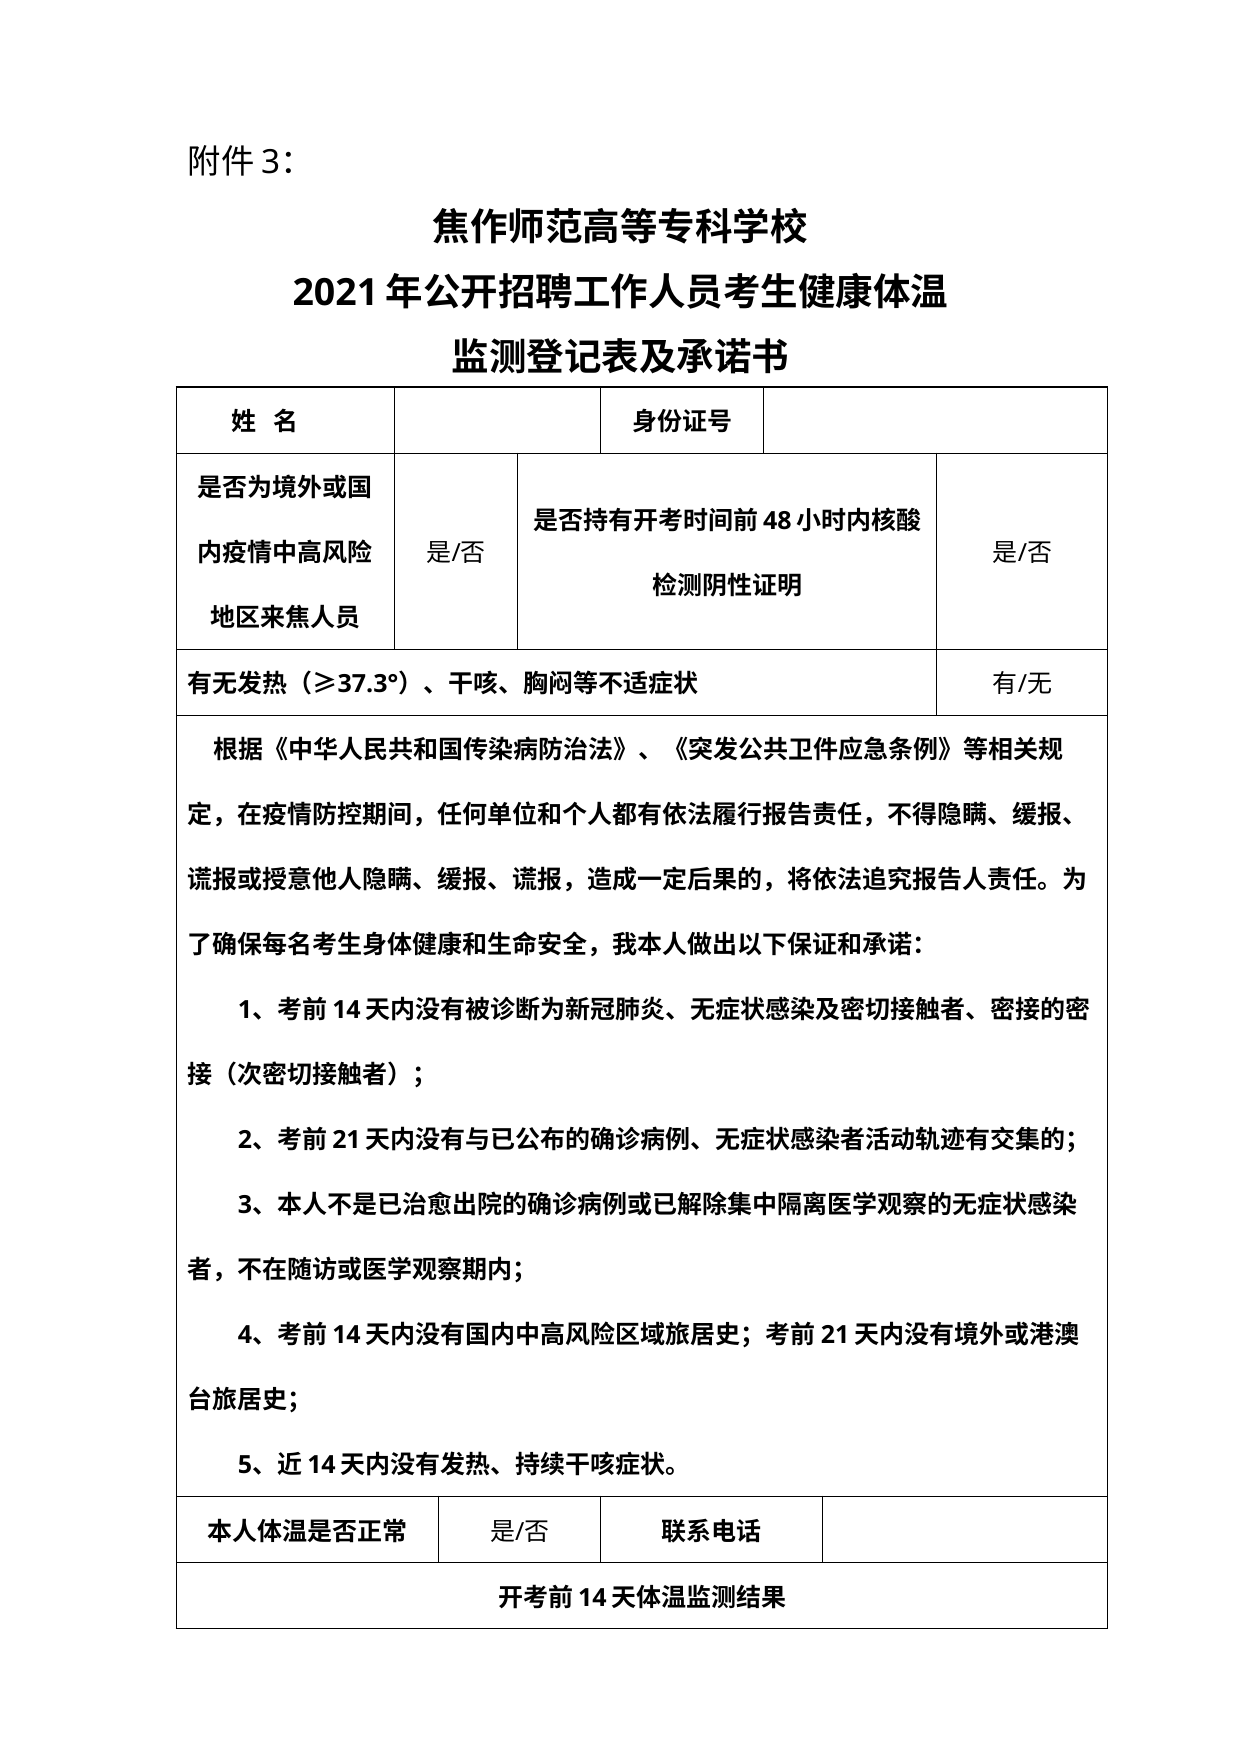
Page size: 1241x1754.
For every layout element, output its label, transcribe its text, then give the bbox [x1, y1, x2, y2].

table_cell 是否为境外或国内疫情中高风险地区来焦人员 [177, 454, 394, 648]
text 监测登记表及承诺书 [187, 321, 1053, 386]
table_cell 联系电话 [601, 1497, 822, 1562]
table_cell 是/否 [395, 454, 517, 648]
table_header 姓 名 [177, 388, 394, 452]
table_cell 是否持有开考时间前48小时内核酸检测阴性证明 [518, 454, 936, 648]
table_header [395, 388, 600, 452]
table_header 身份证号 [601, 388, 763, 452]
table_cell 是/否 [937, 454, 1107, 648]
table_cell 有无发热（≥37.3°）、干咳、胸闷等不适症状 [177, 650, 936, 714]
table_cell 有/无 [937, 650, 1107, 714]
text 附件3： [187, 126, 1053, 191]
table_cell 本人体温是否正常 [177, 1497, 438, 1562]
table_cell [823, 1497, 1107, 1562]
table_cell 开考前14天体温监测结果 [177, 1563, 1107, 1628]
table_cell 根据《中华人民共和国传染病防治法》、《突发公共卫件应急条例》等相关规定，在疫情防控期间，任何单位和个人都有依法履行报告责任，不得隐瞒、缓报、谎报或授意他人隐瞒、缓报、谎报，造成一定后果的，将依法追究报告人责任。为了确保每名考生身体健康和生命安全，我本人做出以下保证和承诺： 1、考前14天内没有被诊断为新冠肺炎、无症状感染及密切接触者、密接的密接（次密切接触者）； 2、考前21天内没有与已公布的确诊病例、无症状感染者活动轨迹有交集的； 3、本人不是已治愈出院的确诊病例或已解除集中隔离医学观察的无症状感染者，不在随访或医学观察期内； 4、考前14天内没有国内中高风险区域旅居史；考前21天内没有境外或港澳台旅居史； 5、近14天内没有发热、持续干咳症状。 [177, 716, 1107, 1496]
table_header [764, 388, 1107, 452]
table_cell 是/否 [439, 1497, 600, 1562]
text 2021年公开招聘工作人员考生健康体温 [187, 256, 1053, 321]
text 焦作师范高等专科学校 [187, 191, 1053, 256]
